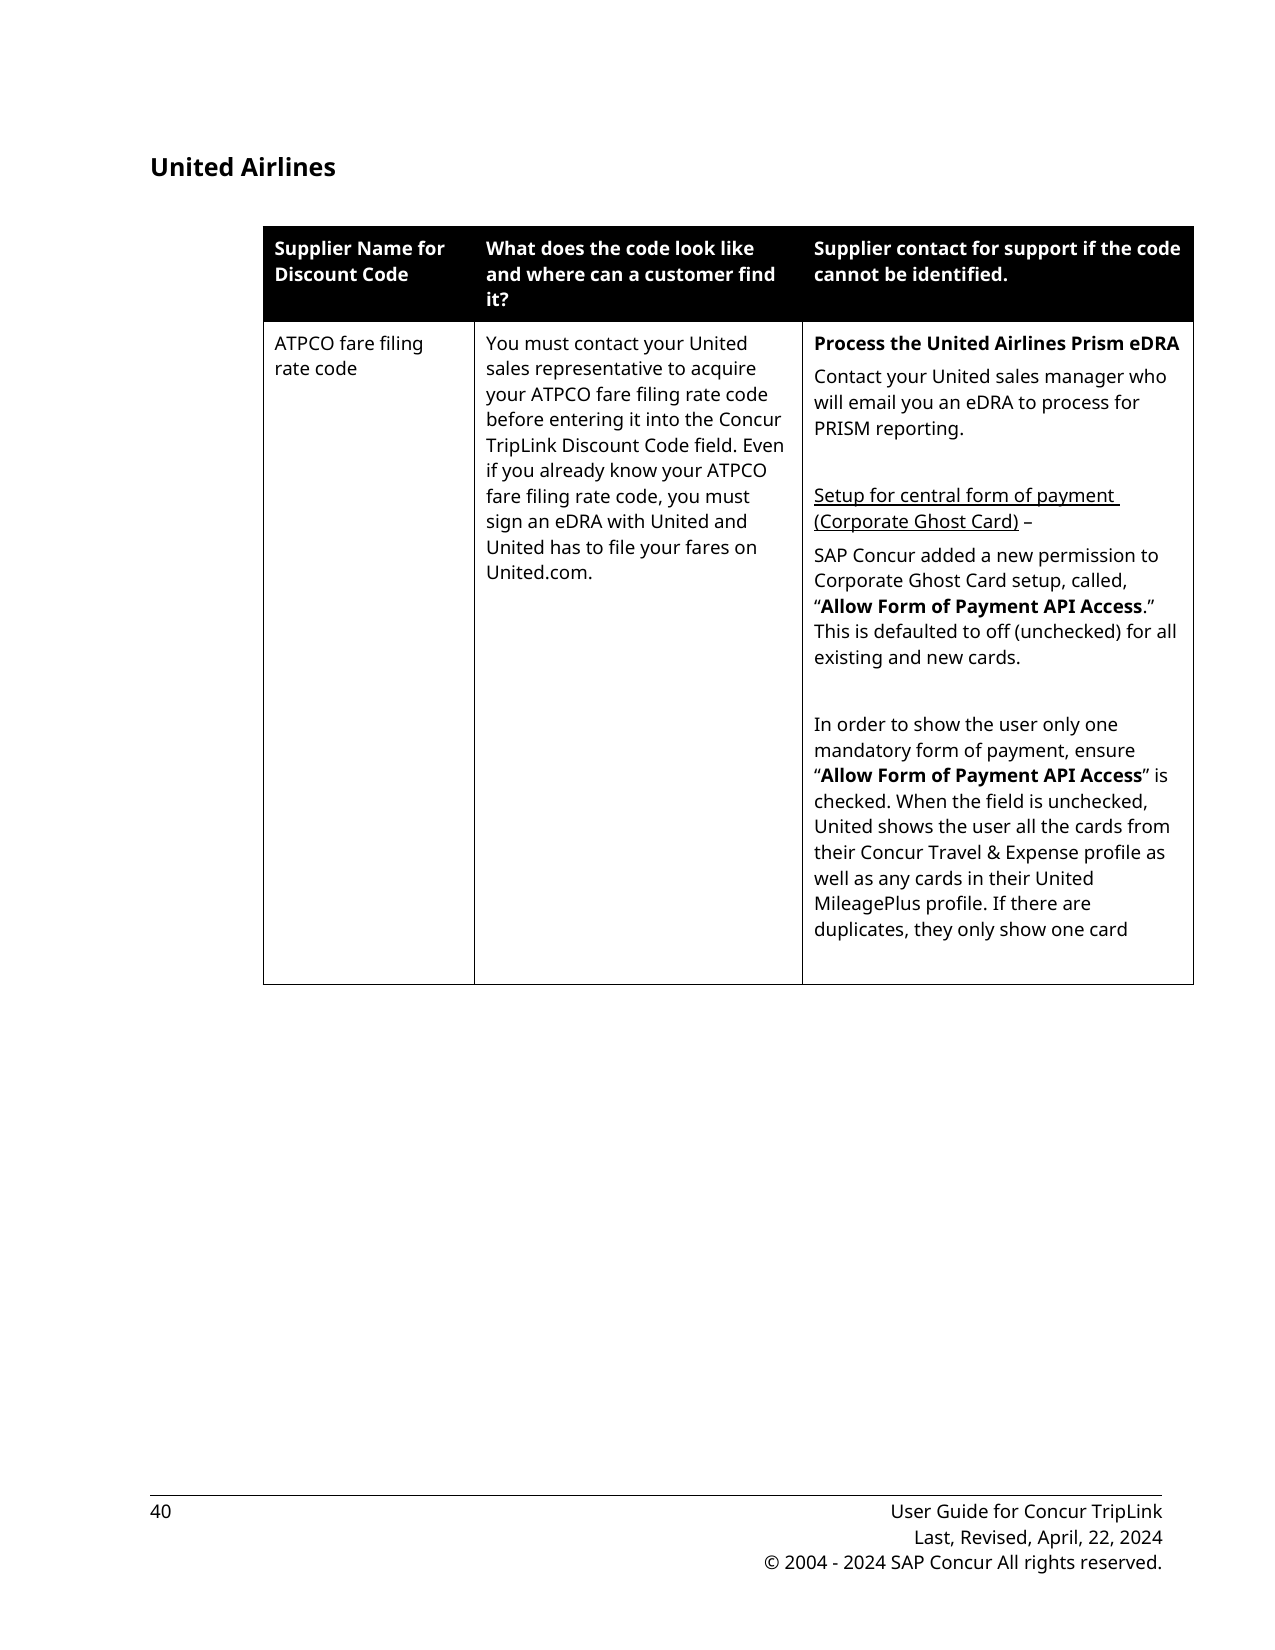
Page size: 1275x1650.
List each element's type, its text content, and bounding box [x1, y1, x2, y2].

table_header What does the code look like and where can a customer find it? [475, 227, 802, 321]
table_cell Process the United Airlines Prism eDRA Contact your United sales manager who will email you an eDRA to process for PRISM reporting. Setup for central form of payment (Corporate Ghost Card) – SAP Concur added a new permission to Corporate Ghost Card setup, called, “Allow Form of Payment API Access.” This is defaulted to off (unchecked) for all existing and new cards. In order to show the user only one mandatory form of payment, ensure “Allow Form of Payment API Access” is checked. When the field is unchecked, United shows the user all the cards from their Concur Travel & Expense profile as well as any cards in their United MileagePlus profile. If there are duplicates, they only show one card [803, 322, 1193, 983]
subtitle United Airlines [150, 150, 1162, 184]
table_cell ATPCO fare filing rate code [264, 322, 474, 983]
table_header Supplier contact for support if the code cannot be identified. [803, 227, 1193, 321]
table_header Supplier Name for Discount Code [264, 227, 474, 321]
table_cell You must contact your United sales representative to acquire your ATPCO fare filing rate code before entering it into the Concur TripLink Discount Code field. Even if you already know your ATPCO fare filing rate code, you must sign an eDRA with United and United has to file your fares on United.com. [475, 322, 802, 983]
